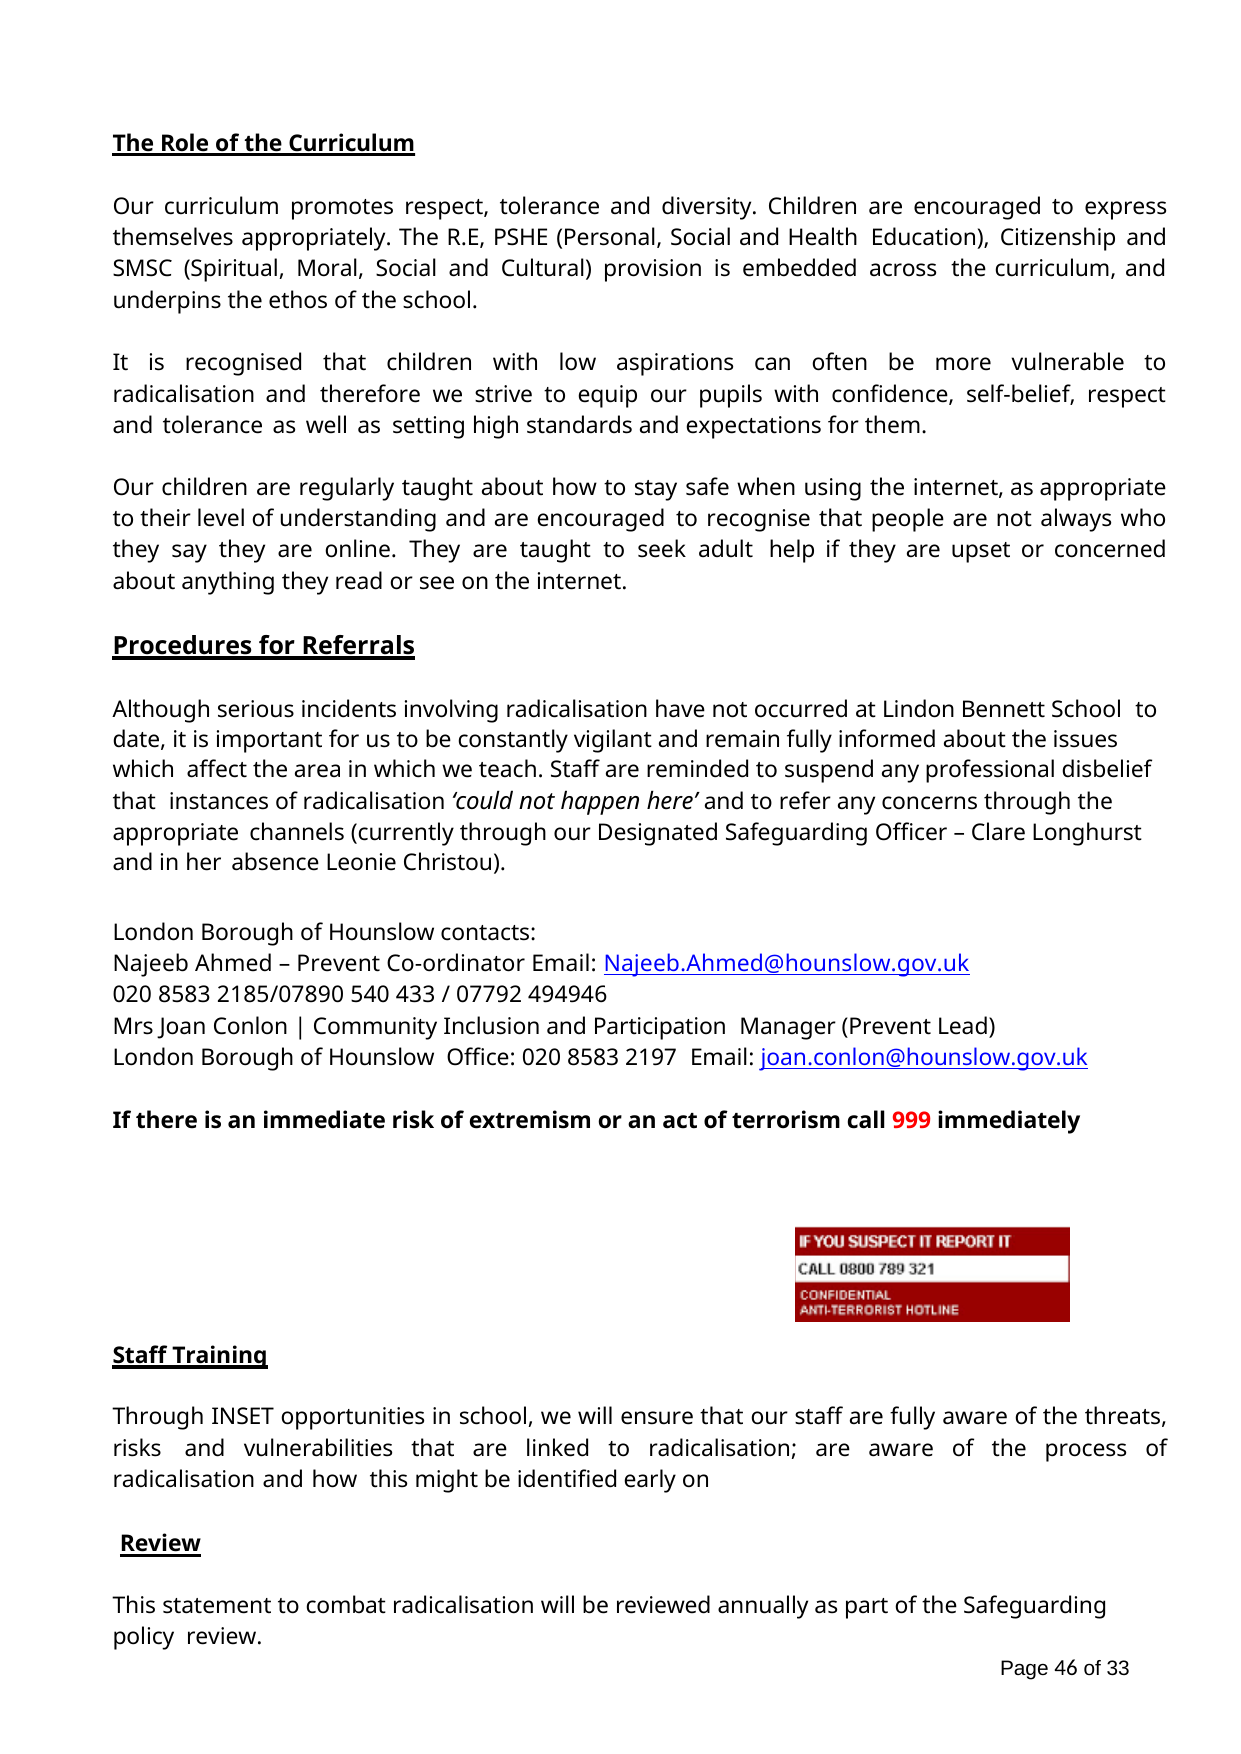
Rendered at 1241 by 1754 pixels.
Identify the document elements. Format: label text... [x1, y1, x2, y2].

text Our children are regularly taught about how to stay safe when using the internet, as appropriate to their level of understanding and are encouraged to recognise that people are not always who they say they are online. They are taught to seek adult help if they are upset or concerned about anything they read or see on the internet. [112, 471, 1167, 596]
text 020 8583 2185/07890 540 433 / 07792 494946 [112, 978, 1168, 1010]
text If there is an immediate risk of extremism or an act of terrorism call 999 immediately [112, 1104, 1178, 1135]
text Mrs Joan Conlon | Community Inclusion and Participation Manager (Prevent Lead) [112, 1010, 1168, 1041]
text This statement to combat radicalisation will be reviewed annually as part of the Safeguarding policy review. [112, 1588, 1158, 1651]
subtitle Procedures for Referrals [112, 627, 1178, 661]
text Review [119, 1527, 1178, 1558]
text Our curriculum promotes respect, tolerance and diversity. Children are encouraged to express themselves appropriately. The R.E, PSHE (Personal, Social and Health Education), Citizenship and SMSC (Spiritual, Moral, Social and Cultural) provision is embedded across the curriculum, and underpins the ethos of the school. [112, 190, 1167, 315]
text London Borough of Hounslow contacts: [112, 916, 1168, 947]
text It is recognised that children with low aspirations can often be more vulnerable to radicalisation and therefore we strive to equip our pupils with confidence, self-belief, respect and tolerance as well as setting high standards and expectations for them. [112, 346, 1167, 440]
text Through INSET opportunities in school, we will ensure that our staff are fully aware of the threats, risks and vulnerabilities that are linked to radicalisation; are aware of the process of radicalisation and how this might be identified early on [112, 1400, 1167, 1494]
text London Borough of Hounslow Office: 020 8583 2197 Email: joan.conlon@hounslow.gov.uk [112, 1041, 1178, 1072]
text Staff Training [112, 1339, 1178, 1370]
text Najeeb Ahmed – Prevent Co-ordinator Email: Najeeb.Ahmed@hounslow.gov.uk [112, 947, 1168, 978]
text The Role of the Curriculum [112, 127, 1178, 158]
picture [795, 1226, 1070, 1322]
text Although serious incidents involving radicalisation have not occurred at Lindon Bennett School to date, it is important for us to be constantly vigilant and remain fully informed about the issues which affect the area in which we teach. Staff are reminded to suspend any professional disbelief that instances of radicalisation ‘could not happen here’ and to refer any concerns through the appropriate channels (currently through our Designated Safeguarding Officer – Clare Longhurst and in her absence Leonie Christou). [112, 692, 1158, 878]
